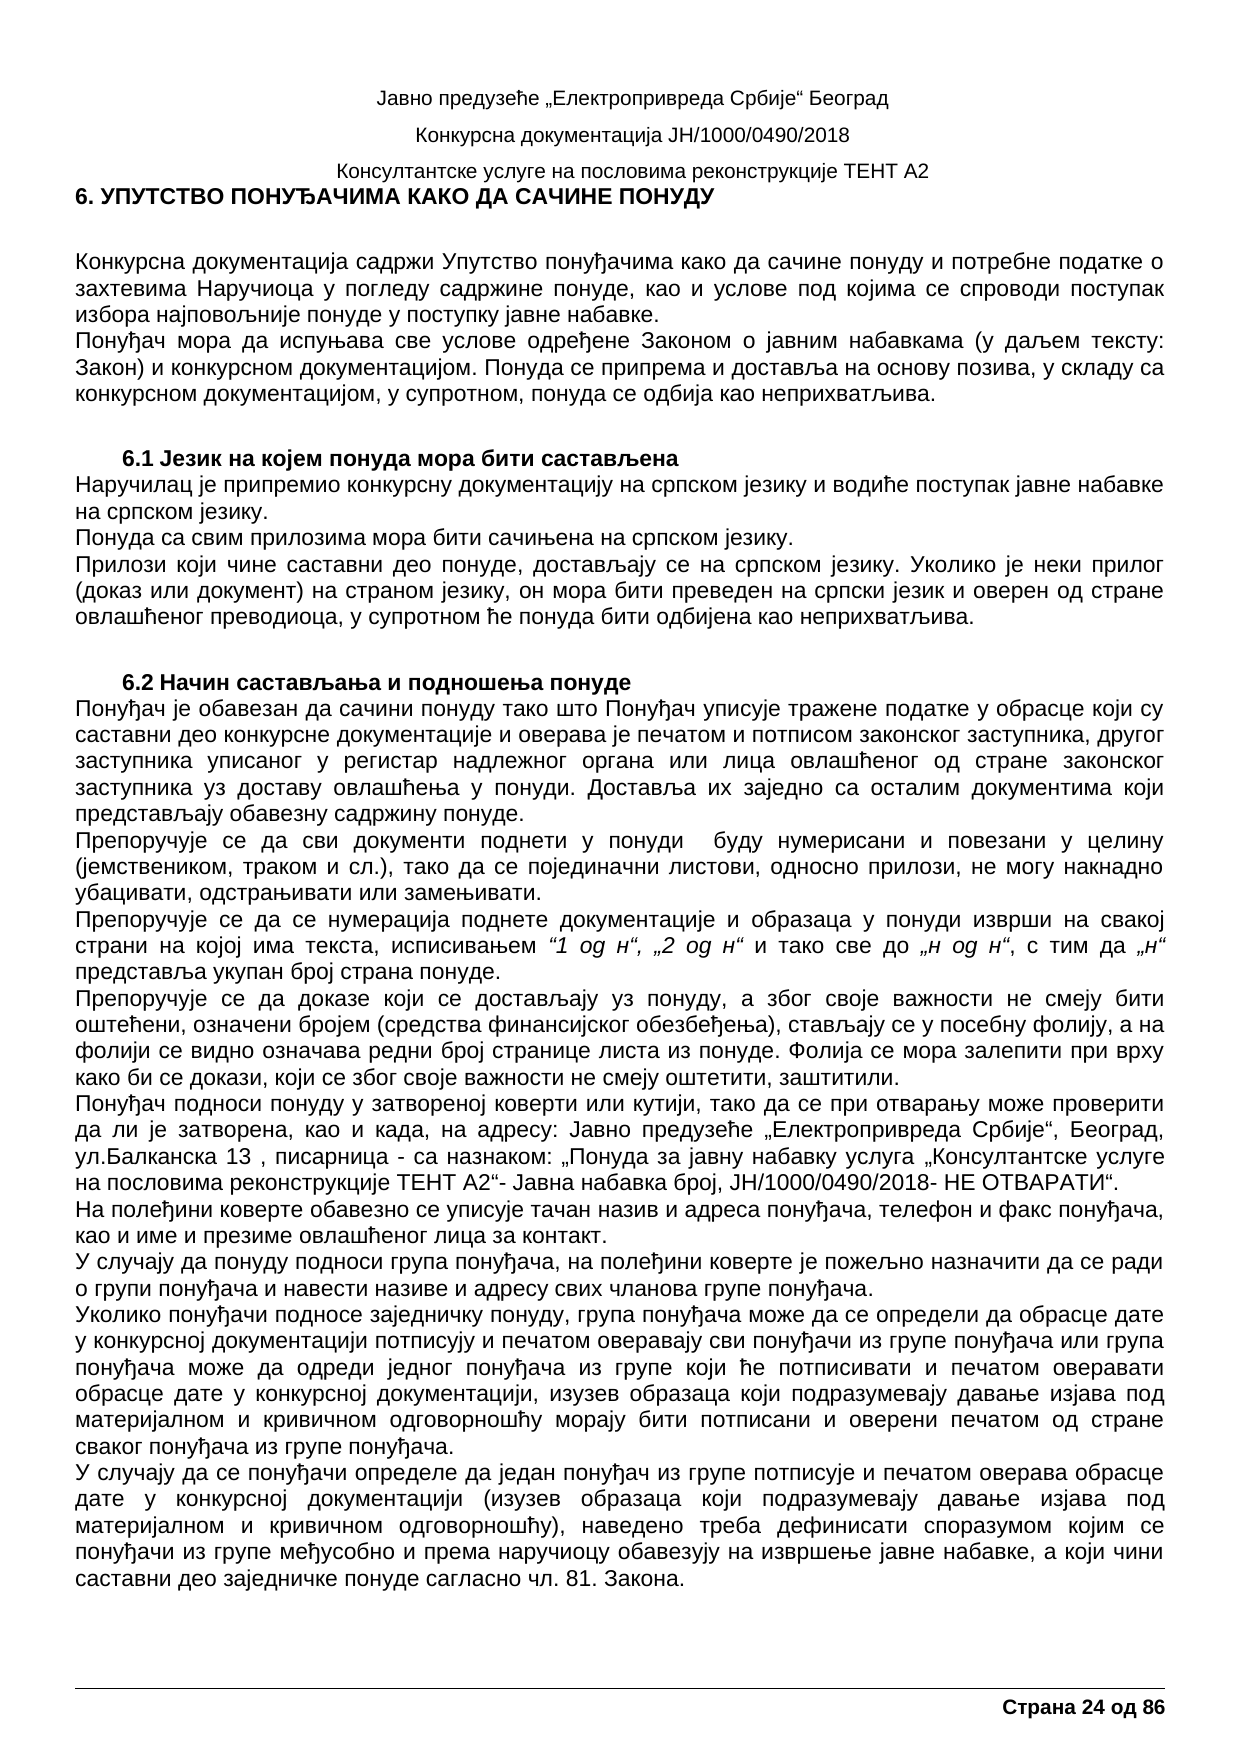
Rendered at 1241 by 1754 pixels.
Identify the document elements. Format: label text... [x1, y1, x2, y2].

text Прилози који чине саставни део понуде, достављају се на српском језику. Уколико је неки прилог (доказ или документ) на страном језику, он мора бити преведен на српски језик и оверен од стране овлашћеног преводиоца, у супротном ће понуда бити одбијена као неприхватљива. [75, 551, 1165, 629]
list Језик на којем понуда мора бити састављена [122, 445, 1165, 471]
text Препоручује се да доказе који се достављају уз понуду, а због своје важности не смеју бити оштећени, означени бројем (средства финансијског обезбеђења), стављају се у посебну фолију, а на фолији се видно означава редни број странице листа из понуде. Фолија се мора залепити при врху како би се докази, који се због своје важности не смеју оштетити, заштитили. [75, 985, 1165, 1090]
text Препоручује се да се нумерација поднете документације и образаца у понуди изврши на свакоj страни на којој има текста, исписивањем “1 од н“, „2 од н“ и тако све до „н од н“, с тим да „н“ представља укупан број страна понуде. [75, 906, 1165, 985]
text У случају да се понуђачи определе да један понуђач из групе потписује и печатом оверава обрасце дате у конкурсној документацији (изузев образаца који подразумевају давање изјава под материјалном и кривичном одговорношћу), наведено треба дефинисати споразумом којим се понуђачи из групе међусобно и према наручиоцу обавезују на извршење јавне набавке, а који чини саставни део заједничке понуде сагласно чл. 81. Закона. [75, 1459, 1165, 1591]
text Понуда са свим прилозима мора бити сачињена на српском језику. [75, 524, 1165, 551]
text У случају да понуду подноси група понуђача, на полеђини коверте је пожељно назначити да се ради о групи понуђача и навести називе и адресу свих чланова групе понуђача. [75, 1248, 1165, 1301]
text Уколико понуђачи подносе заједничку понуду, група понуђача може да се определи да обрасце дате у конкурсној документацији потписују и печатом оверавају сви понуђачи из групе понуђача или група понуђача може да одреди једног понуђача из групе који ће потписивати и печатом оверавати обрасце дате у конкурсној документацији, изузев образаца који подразумевају давање изјава под материјалном и кривичном одговорношћу морају бити потписани и оверени печатом од стране сваког понуђача из групе понуђача. [75, 1301, 1165, 1459]
text На полеђини коверте обавезно се уписује тачан назив и адреса понуђача, телефон и факс понуђача, као и име и презиме овлашћеног лица за контакт. [75, 1196, 1165, 1248]
text Конкурсна документација садржи Упутство понуђачима како да сачине понуду и потребне податке о захтевима Наручиоца у погледу садржине понуде, као и услове под којима се спроводи поступак избора најповољније понуде у поступку јавне набавке. [75, 248, 1165, 327]
list Начин састављања и подношења понуде [122, 668, 1165, 695]
text Понуђач је обавезан да сачини понуду тако што Понуђач уписује тражене податке у обрасце који су саставни део конкурсне документације и оверава је печатом и потписом законског заступника, другог заступника уписаног у регистар надлежног органа или лица овлашћеног од стране законског заступника уз доставу овлашћења у понуди. Доставља их заједно са осталим документима који представљају обавезну садржину понуде. [75, 695, 1165, 827]
text Понуђач мора да испуњава све услове одређене Законом о јавним набавкама (у даљем тексту: Закон) и конкурсном документацијом. Понуда се припрема и доставља на основу позива, у складу са конкурсном документацијом, у супротном, понуда се одбија као неприхватљива. [75, 327, 1165, 406]
text Препоручује се да сви документи поднети у понуди буду нумерисани и повезани у целину (јемствеником, траком и сл.), тако да се појединачни листови, односно прилози, не могу накнадно убацивати, одстрањивати или замењивати. [75, 827, 1165, 906]
text Понуђач подноси понуду у затвореној коверти или кутији, тако да се при отварању може проверити да ли је затворена, као и када, на адресу: Јавно предузеће „Електропривреда Србије“, Београд, ул.Балканска 13 , писарница - са назнаком: „Понуда за јавну набавку услуга „Консултантске услуге на пословима реконструкције ТЕНТ А2“- Јавна набавка број, ЈН/1000/0490/2018- НЕ ОТВАРАТИ“. [75, 1090, 1165, 1196]
text Наручилац је припремио конкурсну документацију на српском језику и водиће поступак јавне набавке на српском језику. [75, 471, 1165, 524]
text 6. УПУТСТВО ПОНУЂАЧИМА КАКО ДА САЧИНЕ ПОНУДУ [75, 183, 1165, 209]
